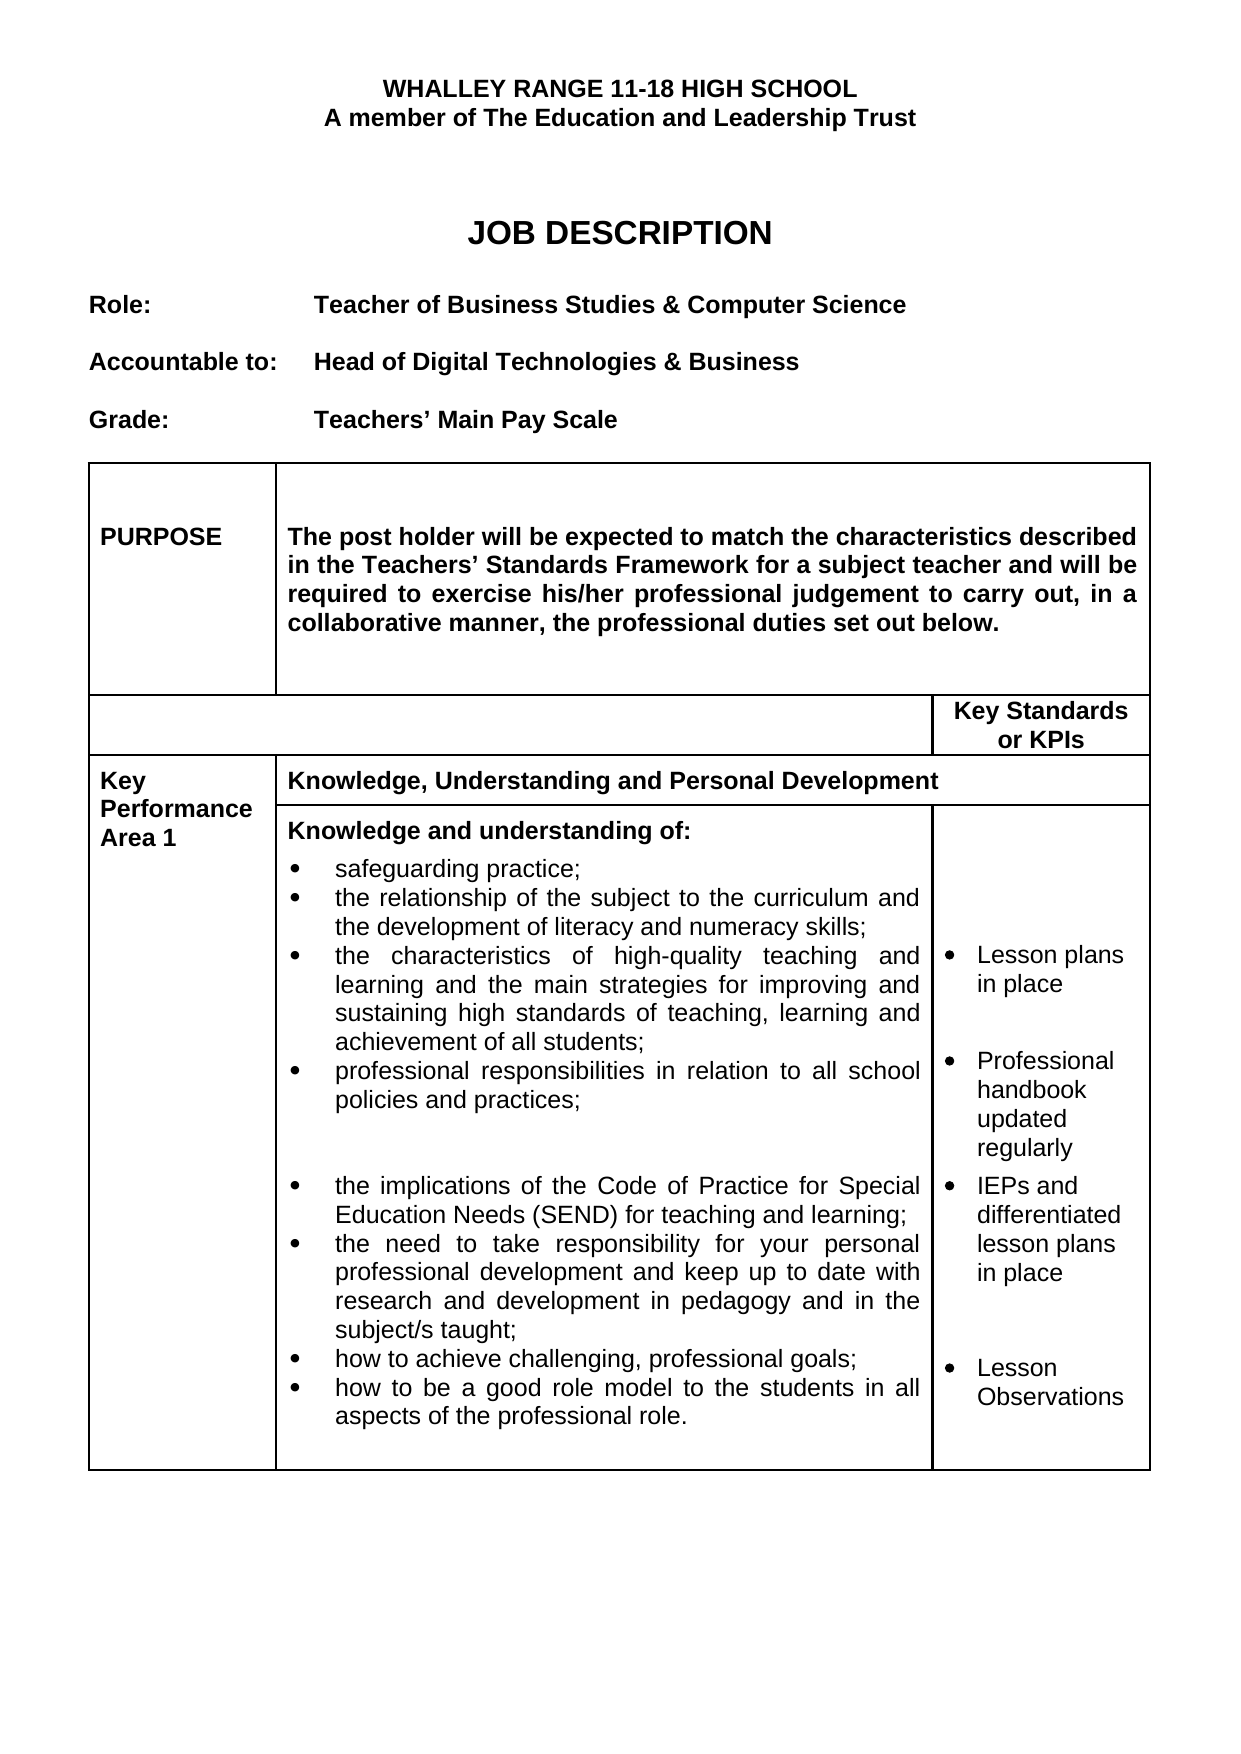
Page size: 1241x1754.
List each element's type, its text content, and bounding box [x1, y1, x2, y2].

table_cell Key Standards or KPIs [934, 696, 1149, 754]
text Grade: Teachers’ Main Pay Scale [89, 405, 1152, 433]
table_cell Knowledge and understanding of: safeguarding practice; the relationship of the subject to the curriculum and the development of literacy and numeracy skills; the characteristics of high-quality teaching and learning and the main strategies for improving and sustaining high standards of teaching, learning and achievement of all students; professional responsibilities in relation to all school policies and practices; the implications of the Code of Practice for Special Education Needs (SEND) for teaching and learning; the need to take responsibility for your personal professional development and keep up to date with research and development in pedagogy and in the subject/s taught; how to achieve challenging, professional goals; how to be a good role model to the students in all aspects of the professional role. [277, 806, 931, 1468]
table_cell [90, 696, 931, 754]
text Role: Teacher of Business Studies & Computer Science [89, 290, 1152, 318]
table_cell Knowledge, Understanding and Personal Development [277, 756, 1149, 804]
text Accountable to: Head of Digital Technologies & Business [89, 347, 1152, 376]
table_header PURPOSE [90, 464, 275, 694]
table_cell Key Performance Area 1 [90, 756, 275, 1468]
table_cell Lesson plans in place Professional handbook updated regularly IEPs and differentiated lesson plans in place Lesson Observations [934, 806, 1149, 1468]
table_header The post holder will be expected to match the characteristics described in the Teachers’ Standards Framework for a subject teacher and will be required to exercise his/her professional judgement to carry out, in a collaborative manner, the professional duties set out below. [277, 464, 1149, 694]
text JOB DESCRIPTION [89, 213, 1152, 251]
